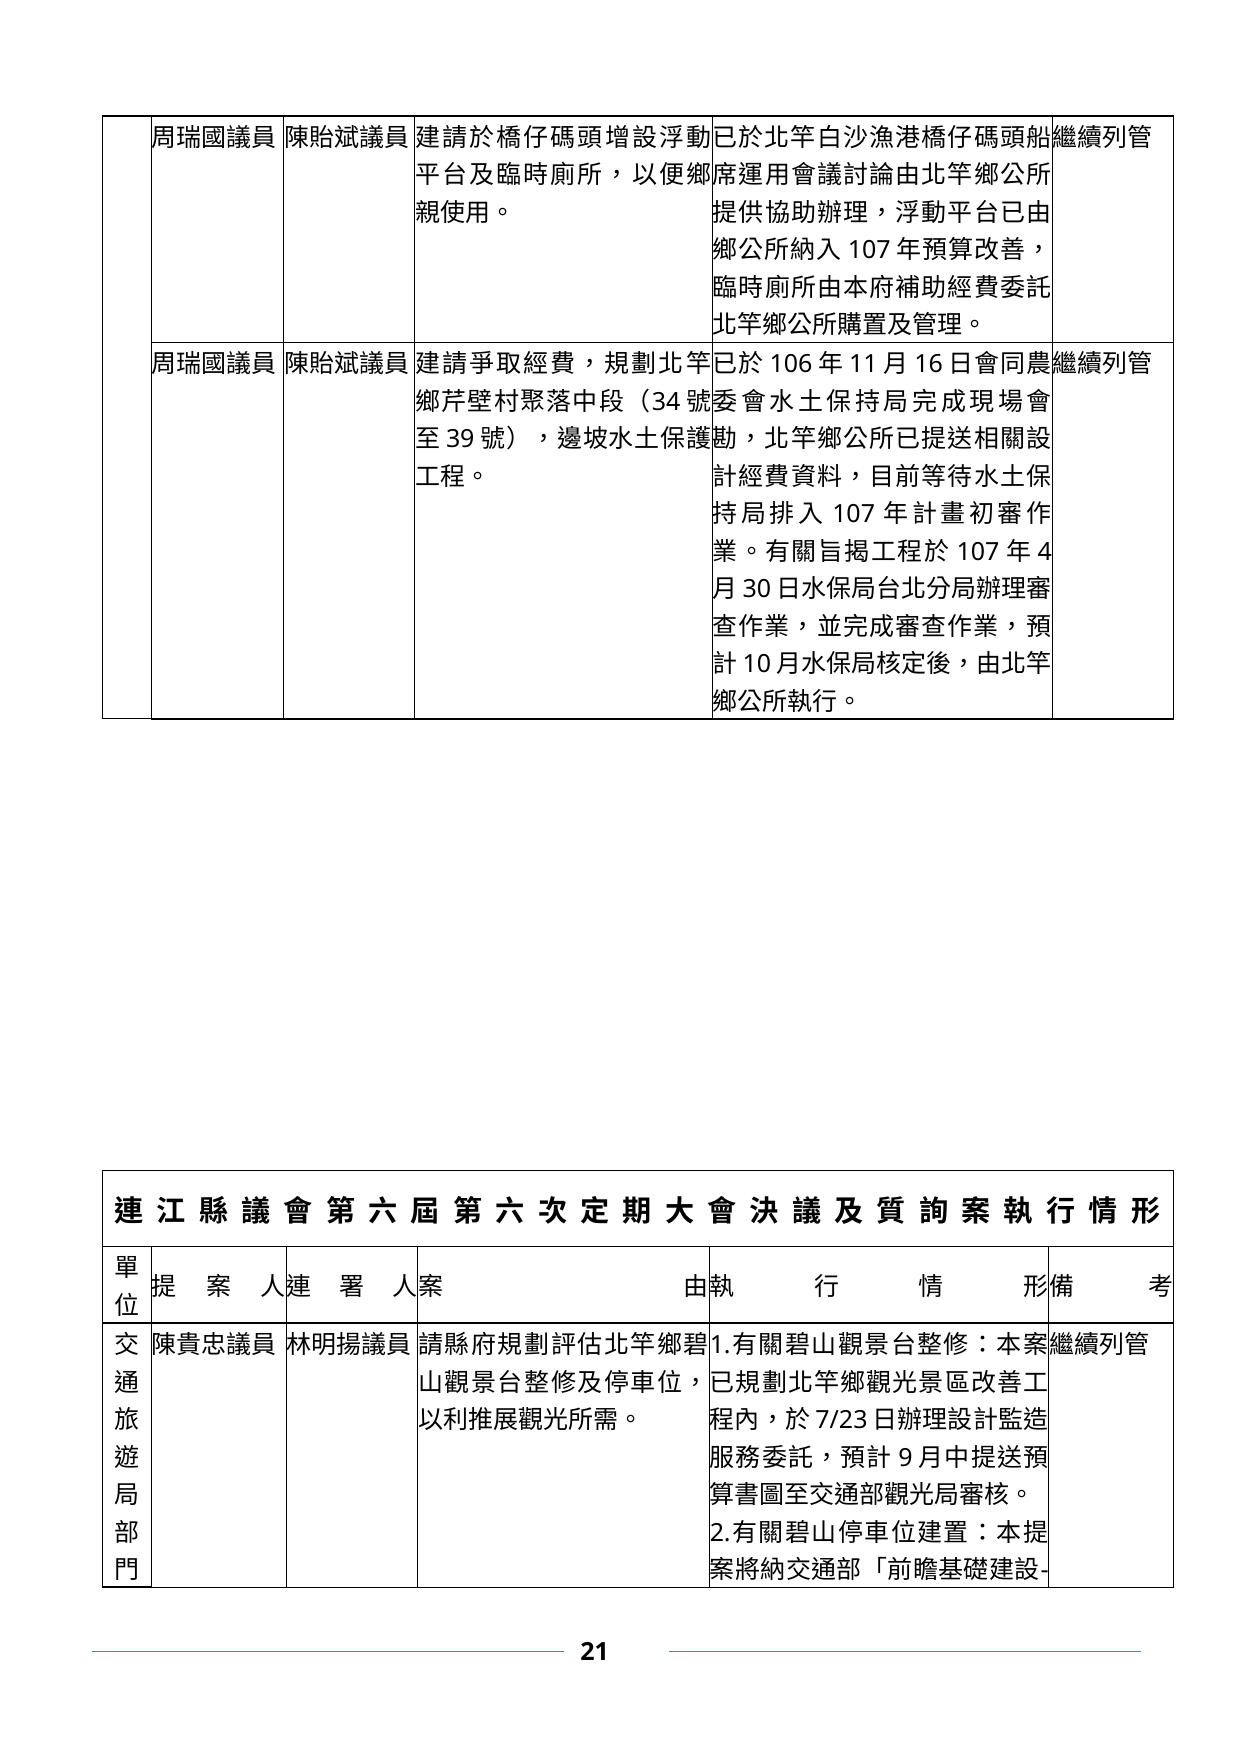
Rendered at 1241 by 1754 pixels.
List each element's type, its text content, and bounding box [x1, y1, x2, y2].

table_cell 周瑞國議員 [152, 117, 283, 342]
table_cell 連署人 [287, 1247, 417, 1322]
table_cell 執行情形 [710, 1247, 1048, 1322]
table_cell 陳貽斌議員 [284, 343, 414, 718]
table_cell 已於106年11月16日會同農委會水土保持局完成現場會勘，北竿鄉公所已提送相關設計經費資料，目前等待水土保持局排入107年計畫初審作業。有關旨揭工程於107年4月30日水保局台北分局辦理審查作業，並完成審查作業，預計10月水保局核定後，由北竿鄉公所執行。 [713, 343, 1052, 718]
table_cell 陳貴忠議員 [152, 1324, 286, 1586]
table_cell 林明揚議員 [287, 1324, 417, 1586]
table_cell 繼續列管 [1049, 1324, 1173, 1586]
table_cell 繼續列管 [1053, 117, 1173, 342]
table_cell 案由 [418, 1247, 709, 1322]
table_cell 繼續列管 [1053, 343, 1173, 718]
table_header 連江縣議會第六屆第六次定期大會決議及質詢案執行情形 [103, 1171, 1173, 1246]
table_cell 已於北竿白沙漁港橋仔碼頭船席運用會議討論由北竿鄉公所提供協助辦理，浮動平台已由鄉公所納入107年預算改善，臨時廁所由本府補助經費委託北竿鄉公所購置及管理。 [713, 117, 1052, 342]
table_cell 交通旅遊局 部門 [103, 1324, 151, 1586]
table_cell 提案人 [152, 1247, 286, 1322]
table_cell 陳貽斌議員 [284, 117, 414, 342]
table_cell 建請於橋仔碼頭增設浮動平台及臨時廁所，以便鄉親使用。 [415, 117, 712, 342]
table_cell 周瑞國議員 [152, 343, 283, 718]
table_cell 備考 [1049, 1247, 1173, 1322]
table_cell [418, 1324, 709, 1586]
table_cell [710, 1324, 1048, 1586]
table_cell 建請爭取經費，規劃北竿鄉芹壁村聚落中段（34號至39號），邊坡水土保護工程。 [415, 343, 712, 718]
table_cell 單位 [103, 1247, 151, 1322]
